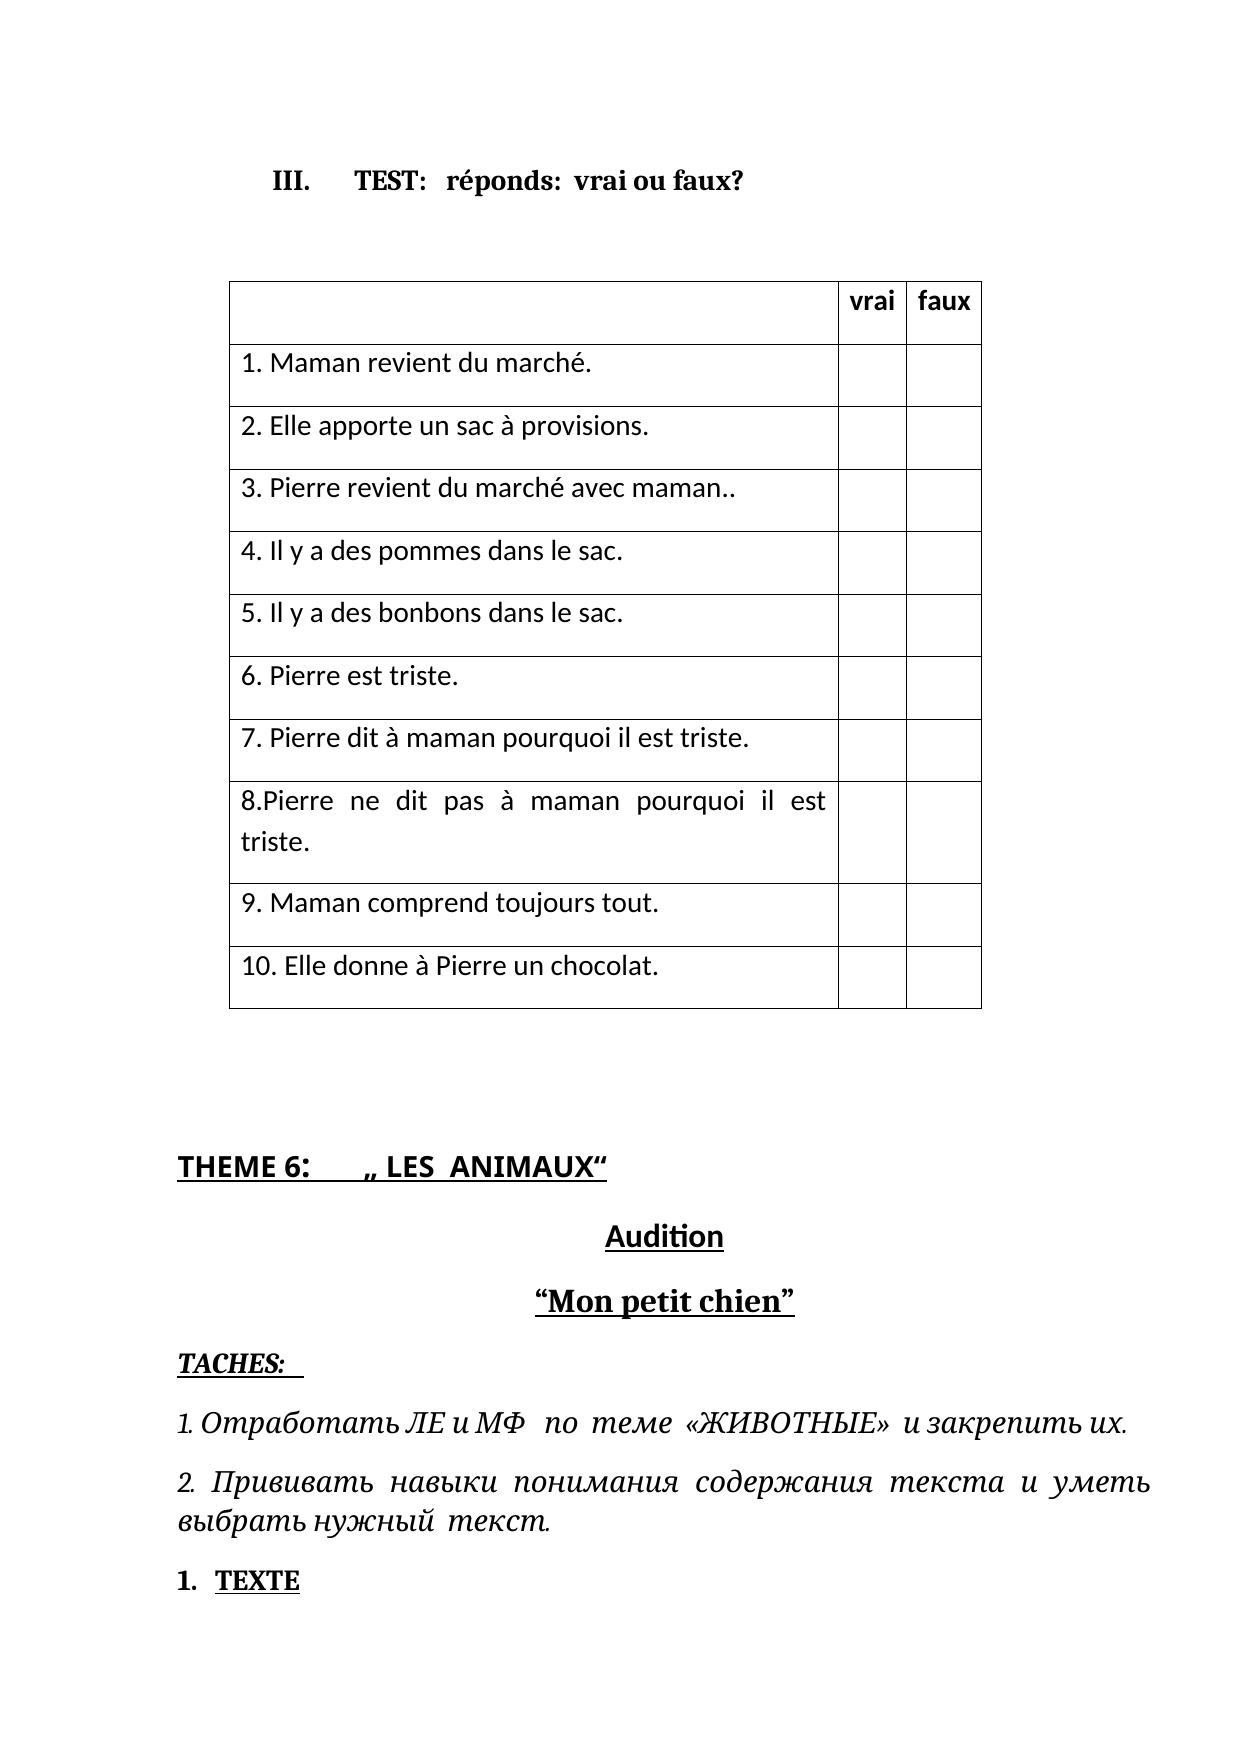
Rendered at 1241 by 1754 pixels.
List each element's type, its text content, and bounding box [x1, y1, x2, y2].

text THEME 6: „ LES ANIMAUX“ [177, 1142, 1152, 1187]
table_cell 2. Elle apporte un sac à provisions. [230, 407, 838, 468]
table_cell [907, 345, 981, 406]
table_cell 5. Il y a des bonbons dans le sac. [230, 595, 838, 656]
table_cell [907, 657, 981, 718]
table_cell [907, 470, 981, 531]
text TACHES: [177, 1348, 1152, 1381]
table_cell [839, 720, 906, 781]
table_cell [907, 532, 981, 593]
text 2. Прививать навыки понимания содержания текста и уметь выбрать нужный текст. [177, 1466, 1152, 1538]
text Audition [177, 1215, 1152, 1256]
table_cell 1. Maman revient du marché. [230, 345, 838, 406]
table_header vrai [839, 282, 906, 343]
table_cell [839, 345, 906, 406]
list TEST: réponds: vrai ou faux? [310, 164, 1152, 197]
table_cell 6. Pierre est triste. [230, 657, 838, 718]
table_cell 7. Pierre dit à maman pourquoi il est triste. [230, 720, 838, 781]
list TEXTE [177, 1564, 1152, 1598]
table_cell [839, 407, 906, 468]
table_cell 3. Pierre revient du marché avec maman.. [230, 470, 838, 531]
table_cell [839, 595, 906, 656]
table_cell [839, 947, 906, 1008]
table_cell [839, 884, 906, 946]
table_cell 8.Piеrre ne dit pas à maman pourquoi il est triste. [230, 782, 838, 883]
table_cell [839, 782, 906, 883]
text 1. Отработать ЛЕ и МФ по теме «ЖИВОТНЫЕ» и закрепить их. [177, 1407, 1152, 1441]
table_cell 10. Elle donne à Pierre un chocolat. [230, 947, 838, 1008]
table_cell [907, 782, 981, 883]
table_cell [907, 595, 981, 656]
table_cell [839, 657, 906, 718]
table_cell [907, 720, 981, 781]
table_cell [907, 884, 981, 946]
table_cell 9. Maman comprend toujours tout. [230, 884, 838, 946]
table_cell [839, 470, 906, 531]
table_header faux [907, 282, 981, 343]
table_cell [907, 407, 981, 468]
text “Mon petit chien” [177, 1283, 1152, 1321]
table_cell 4. Il y a des pommes dans le sac. [230, 532, 838, 593]
table_cell [907, 947, 981, 1008]
table_header [230, 282, 838, 343]
table_cell [839, 532, 906, 593]
